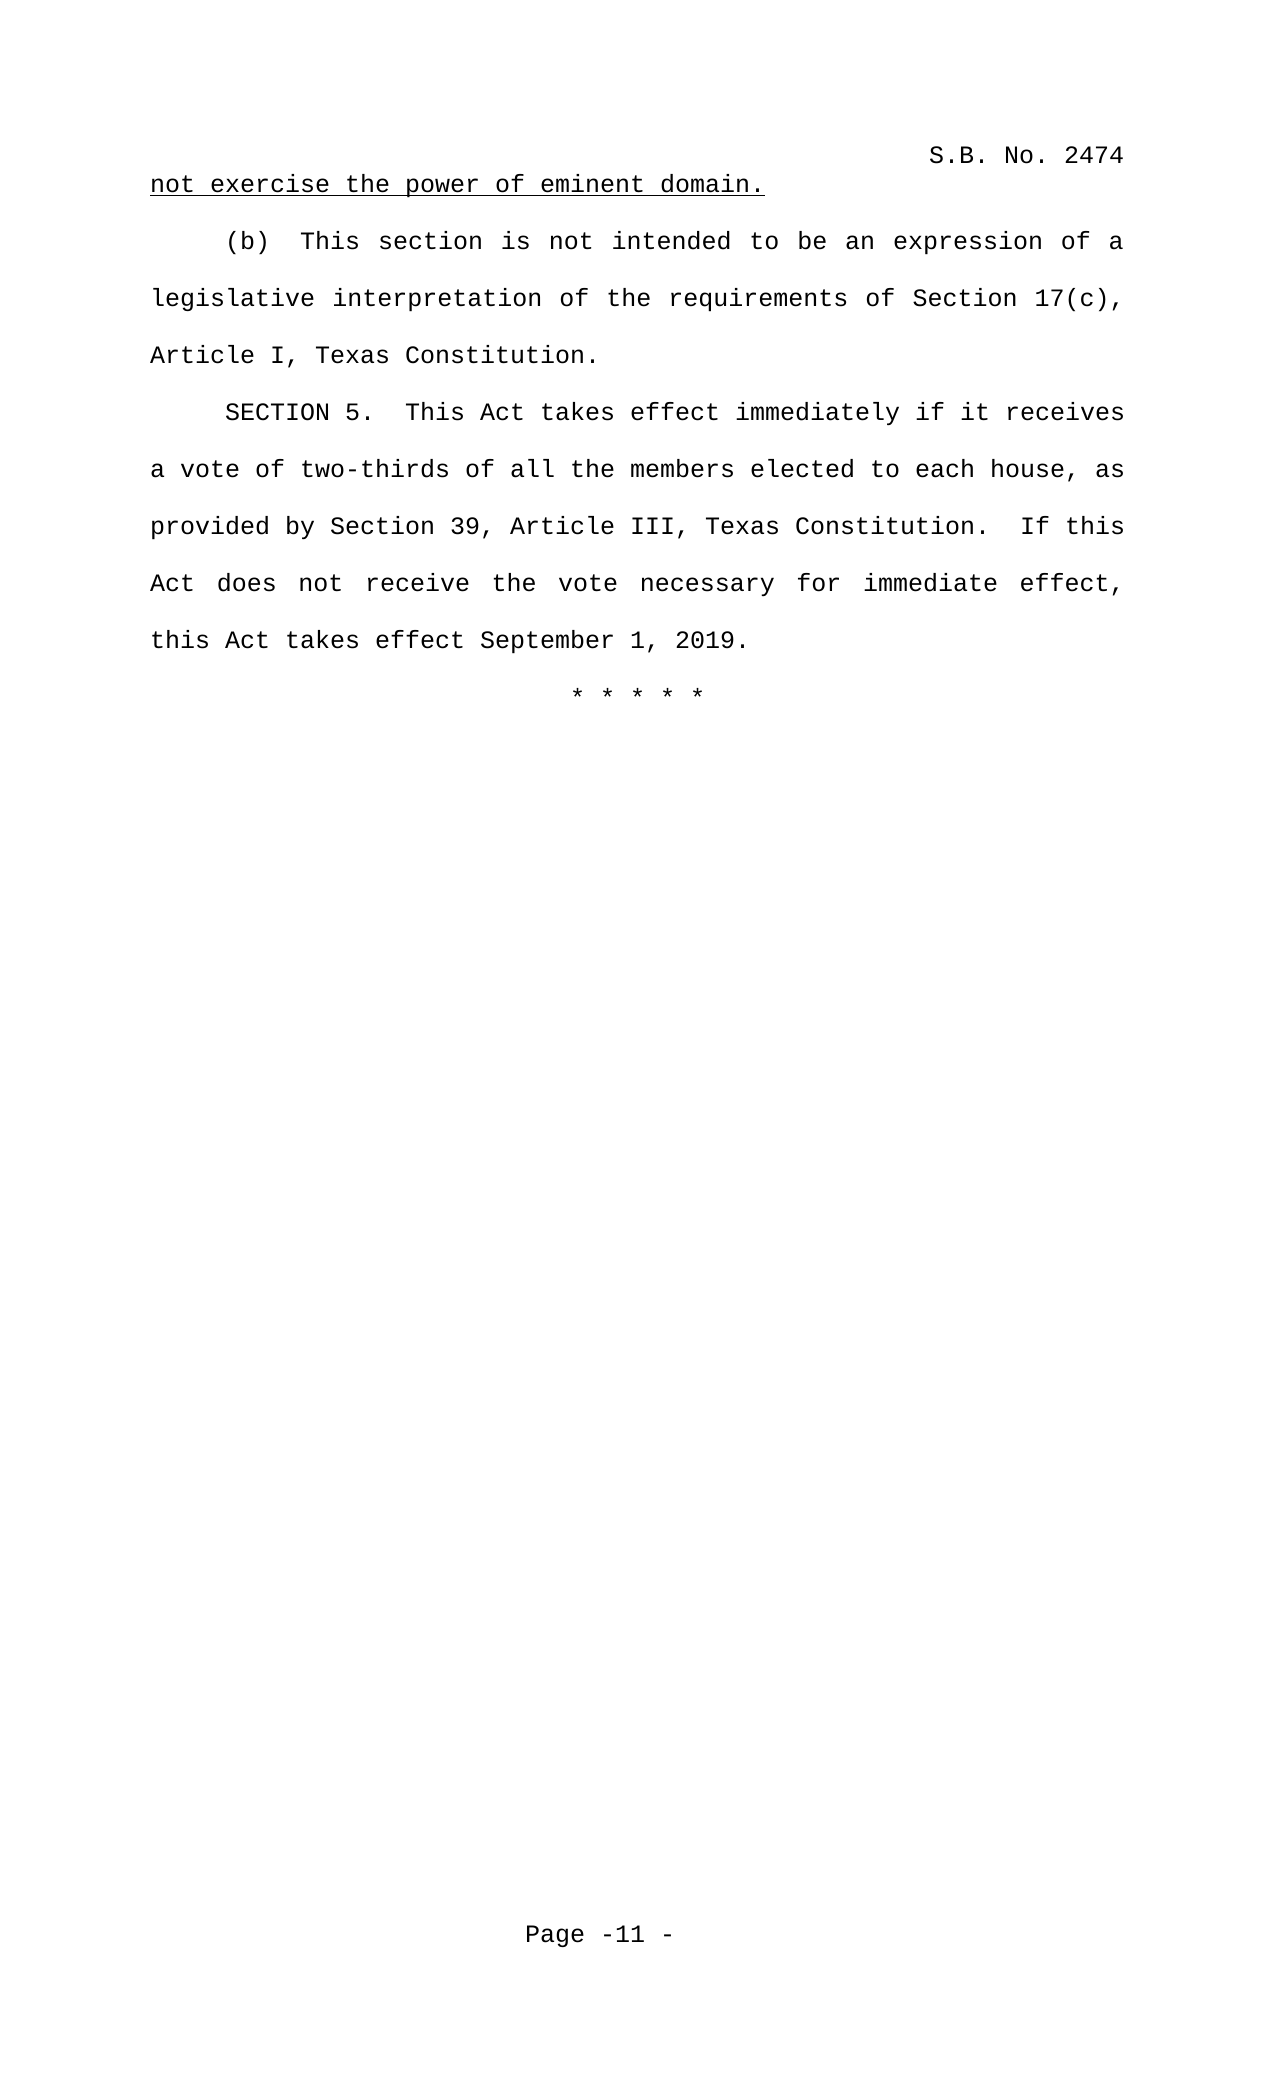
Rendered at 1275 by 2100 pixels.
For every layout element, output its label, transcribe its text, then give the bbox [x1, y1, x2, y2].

text (b) This section is not intended to be an expression of a legislative interpretation of the requirements of Section 17(c), Article I, Texas Constitution. [150, 228, 1125, 371]
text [150, 171, 1125, 200]
text SECTION 5. This Act takes effect immediately if it receives a vote of two-thirds of all the members elected to each house, as provided by Section 39, Article III, Texas Constitution. If this Act does not receive the vote necessary for immediate effect, this Act takes effect September 1, 2019. [150, 399, 1125, 656]
text * * * * * [150, 685, 1125, 713]
